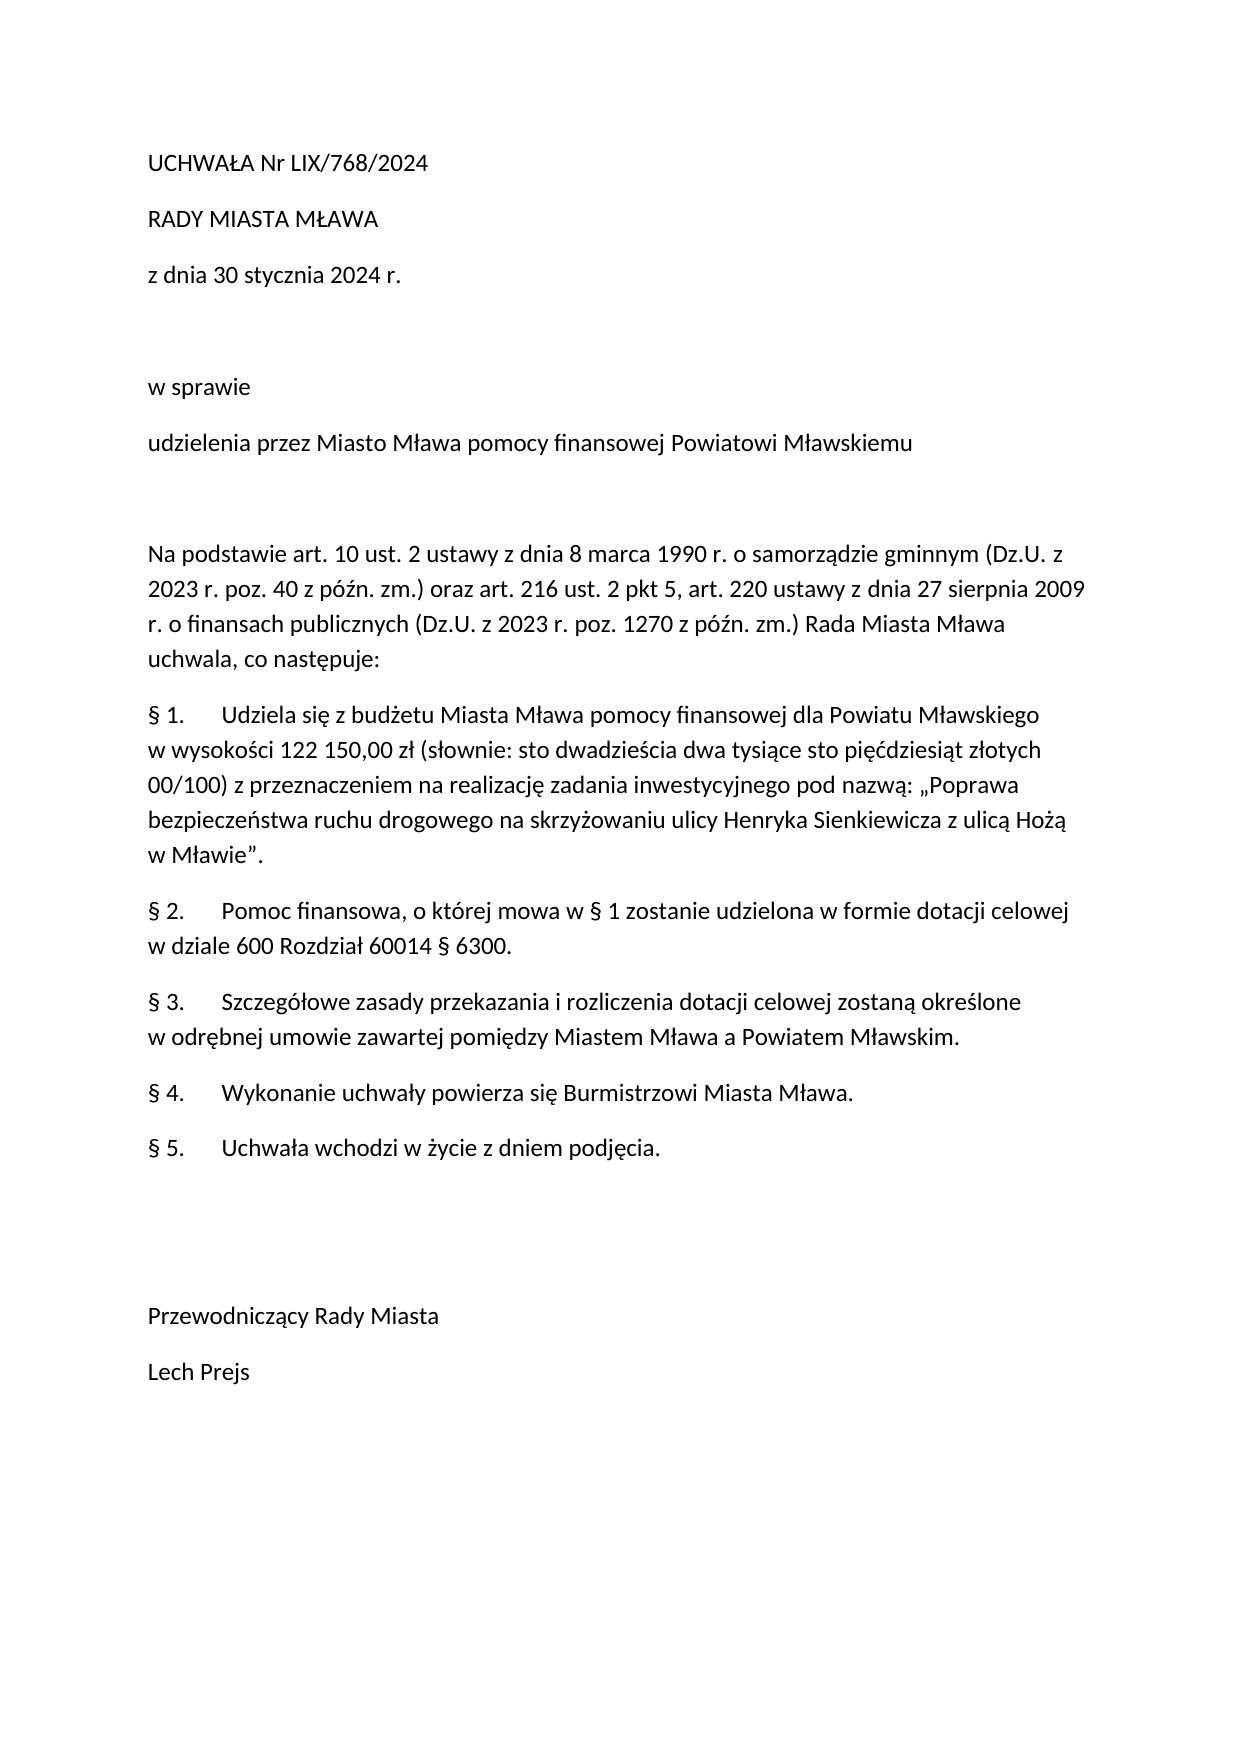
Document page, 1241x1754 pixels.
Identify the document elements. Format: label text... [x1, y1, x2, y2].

text Lech Prejs [148, 1356, 1093, 1386]
text z dnia 30 stycznia 2024 r. [148, 259, 1093, 290]
text RADY MIASTA MŁAWA [148, 203, 1093, 234]
text w sprawie [148, 371, 1093, 401]
text § 2. Pomoc finansowa, o której mowa w § 1 zostanie udzielona w formie dotacji celowej w dziale 600 Rozdział 60014 § 6300. [148, 895, 1093, 961]
text udzielenia przez Miasto Mława pomocy finansowej Powiatowi Mławskiemu [148, 427, 1093, 457]
text Na podstawie art. 10 ust. 2 ustawy z dnia 8 marca 1990 r. o samorządzie gminnym (Dz.U. z 2023 r. poz. 40 z późn. zm.) oraz art. 216 ust. 2 pkt 5, art. 220 ustawy z dnia 27 sierpnia 2009 r. o finansach publicznych (Dz.U. z 2023 r. poz. 1270 z późn. zm.) Rada Miasta Mława uchwala, co następuje: [148, 538, 1093, 674]
text § 1. Udziela się z budżetu Miasta Mława pomocy finansowej dla Powiatu Mławskiego w wysokości 122 150,00 zł (słownie: sto dwadzieścia dwa tysiące sto pięćdziesiąt złotych 00/100) z przeznaczeniem na realizację zadania inwestycyjnego pod nazwą: „Poprawa bezpieczeństwa ruchu drogowego na skrzyżowaniu ulicy Henryka Sienkiewicza z ulicą Hożą w Mławie”. [148, 699, 1093, 870]
text § 4. Wykonanie uchwały powierza się Burmistrzowi Miasta Mława. [148, 1077, 1093, 1107]
text UCHWAŁA Nr LIX/768/2024 [148, 148, 1093, 178]
text § 3. Szczegółowe zasady przekazania i rozliczenia dotacji celowej zostaną określone w odrębnej umowie zawartej pomiędzy Miastem Mława a Powiatem Mławskim. [148, 986, 1093, 1051]
text § 5. Uchwała wchodzi w życie z dniem podjęcia. [148, 1133, 1093, 1163]
text Przewodniczący Rady Miasta [148, 1300, 1093, 1331]
